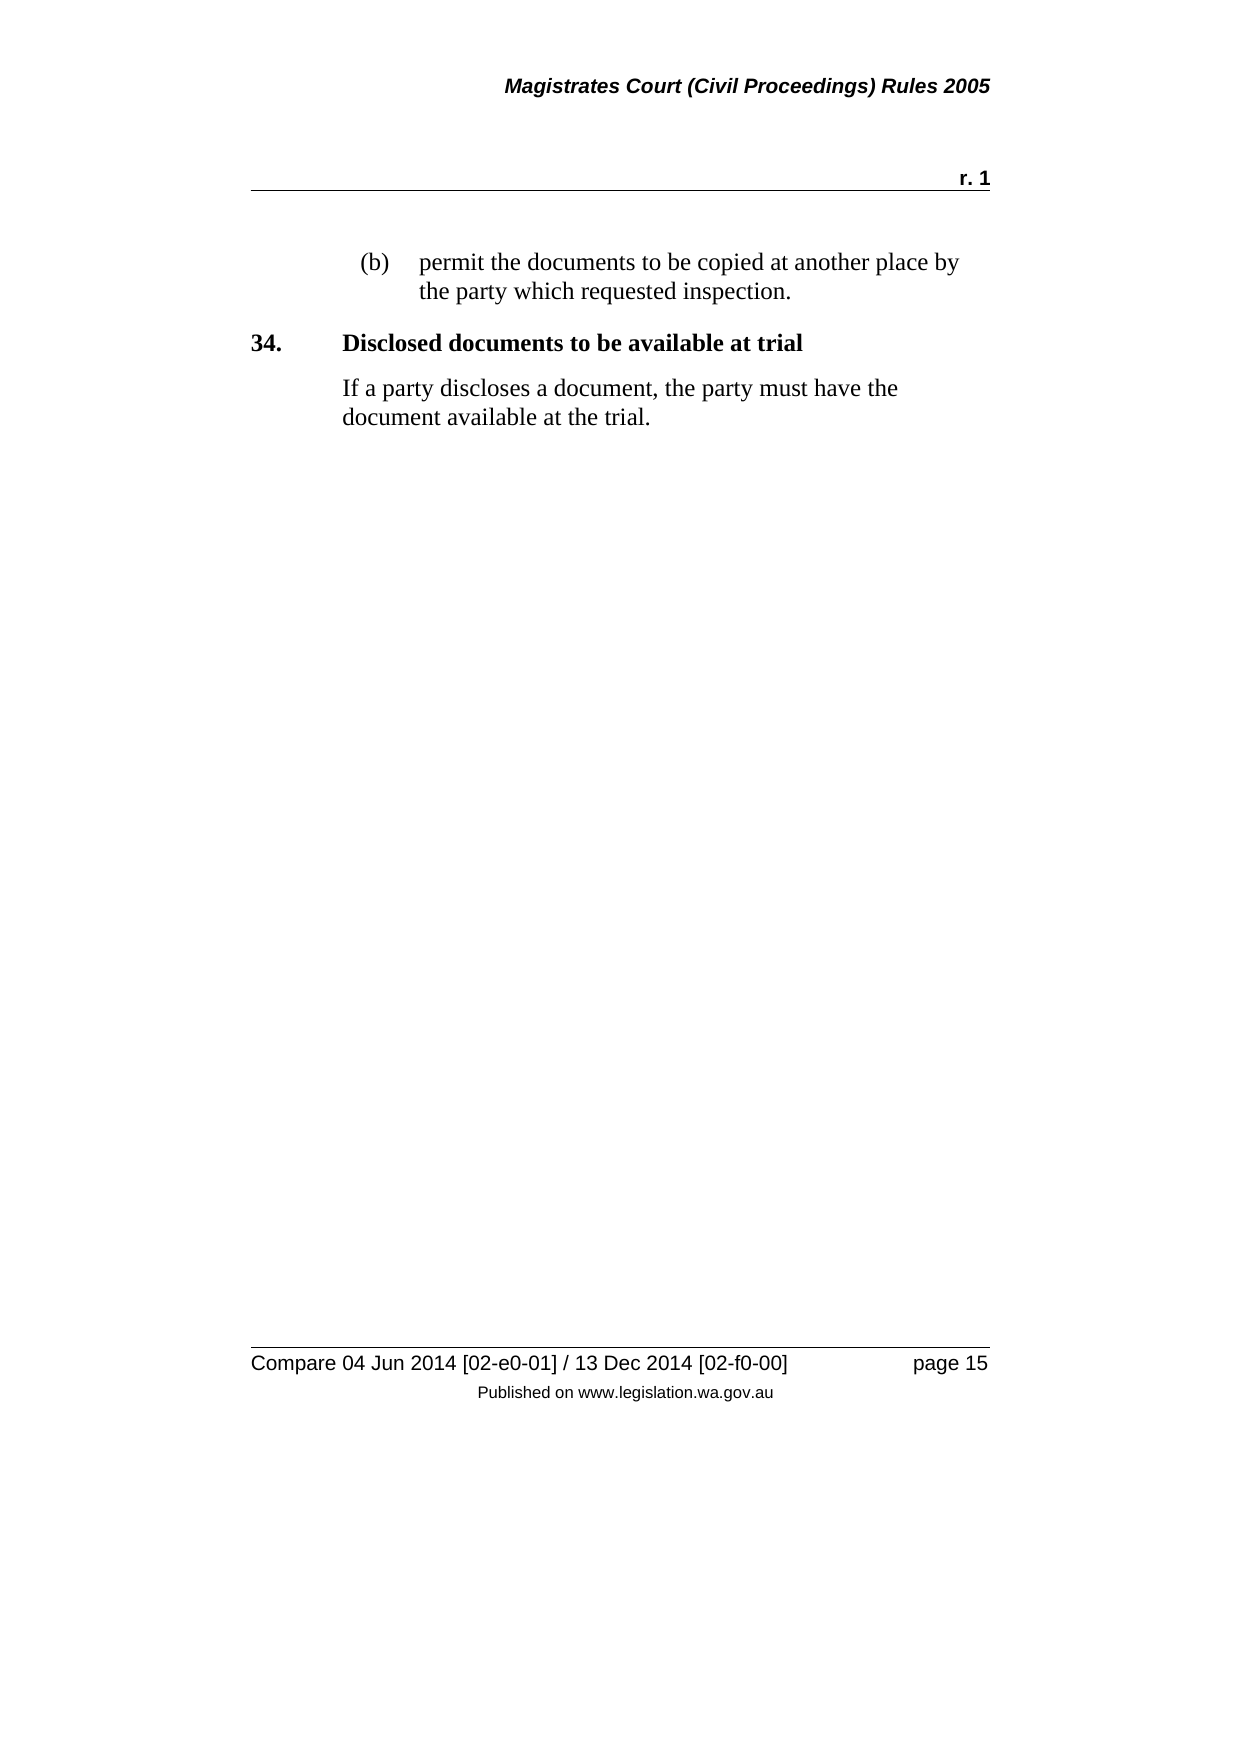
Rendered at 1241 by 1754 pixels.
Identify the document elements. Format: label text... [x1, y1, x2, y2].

text If a party discloses a document, the party must have the document available at the trial. [251, 373, 990, 431]
text (b) permit the documents to be copied at another place by the party which requested inspection. [251, 247, 990, 305]
subtitle 34. Disclosed documents to be available at trial [251, 328, 990, 357]
